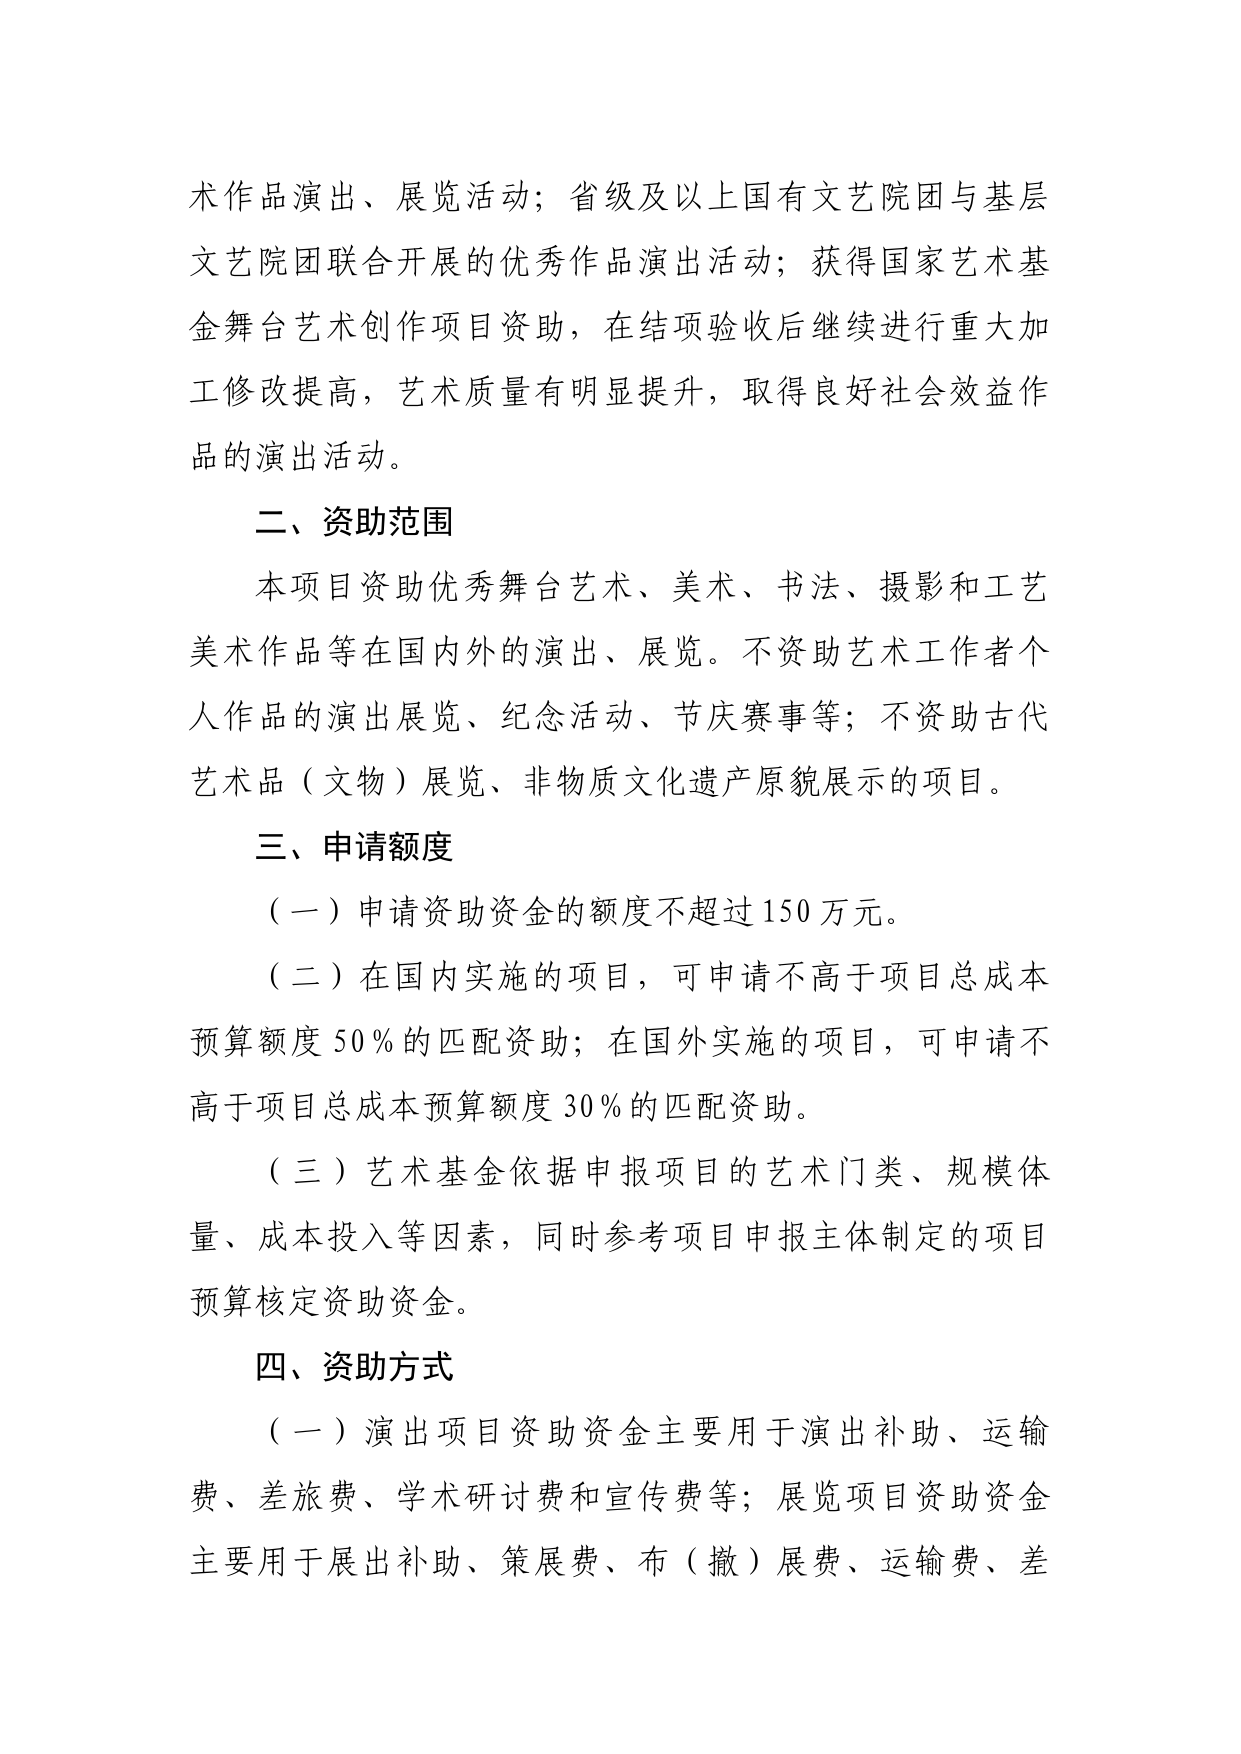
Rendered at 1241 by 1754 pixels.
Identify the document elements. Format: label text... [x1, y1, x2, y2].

text 本项目资助优秀舞台艺术、美术、书法、摄影和工艺美术作品等在国内外的演出、展览。不资助艺术工作者个人作品的演出展览、纪念活动、节庆赛事等；不资助古代艺术品（文物）展览、非物质文化遗产原貌展示的项目。 [187, 552, 1053, 812]
text （二）在国内实施的项目，可申请不高于项目总成本预算额度50％的匹配资助；在国外实施的项目，可申请不高于项目总成本预算额度30％的匹配资助。 [187, 942, 1053, 1137]
text 二、资助范围 [187, 487, 1053, 552]
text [187, 162, 1053, 487]
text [187, 1397, 1053, 1592]
text （一）申请资助资金的额度不超过150万元。 [187, 877, 1053, 942]
text 四、资助方式 [187, 1332, 1053, 1397]
text 三、申请额度 [187, 812, 1053, 877]
text （三）艺术基金依据申报项目的艺术门类、规模体量、成本投入等因素，同时参考项目申报主体制定的项目预算核定资助资金。 [187, 1137, 1053, 1332]
